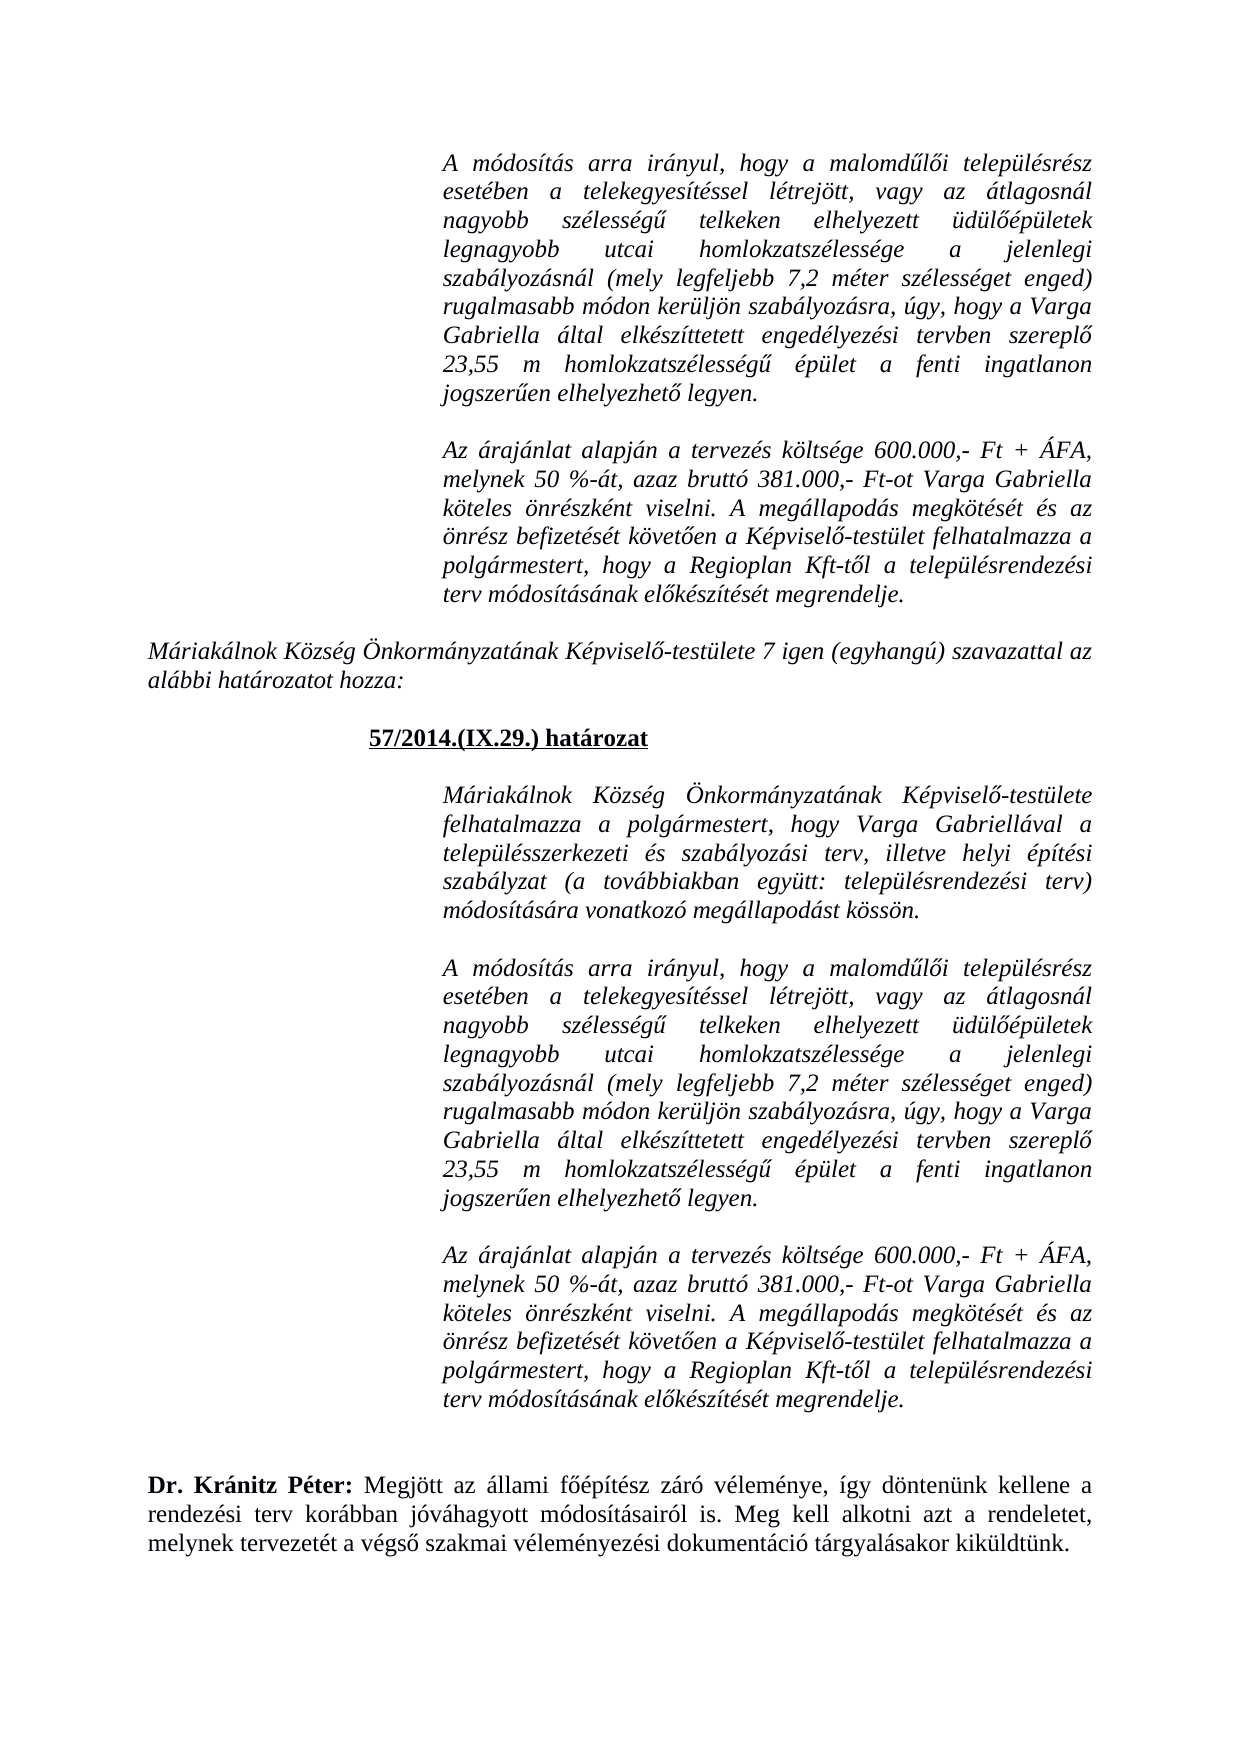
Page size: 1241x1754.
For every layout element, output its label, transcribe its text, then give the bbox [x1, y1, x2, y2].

text Az árajánlat alapján a tervezés költsége 600.000,- Ft + ÁFA, melynek 50 %-át, azaz bruttó 381.000,- Ft-ot Varga Gabriella köteles önrészként viselni. A megállapodás megkötését és az önrész befizetését követően a Képviselő-testület felhatalmazza a polgármestert, hogy a Regioplan Kft-től a településrendezési terv módosításának előkészítését megrendelje. [443, 435, 1093, 608]
text A módosítás arra irányul, hogy a malomdűlői településrész esetében a telekegyesítéssel létrejött, vagy az átlagosnál nagyobb szélességű telkeken elhelyezett üdülőépületek legnagyobb utcai homlokzatszélessége a jelenlegi szabályozásnál (mely legfeljebb 7,2 méter szélességet enged) rugalmasabb módon kerüljön szabályozásra, úgy, hogy a Varga Gabriella által elkészíttetett engedélyezési tervben szereplő 23,55 m homlokzatszélességű épület a fenti ingatlanon jogszerűen elhelyezhető legyen. [443, 953, 1093, 1211]
text 57/2014.(IX.29.) határozat [295, 723, 1093, 751]
text A módosítás arra irányul, hogy a malomdűlői településrész esetében a telekegyesítéssel létrejött, vagy az átlagosnál nagyobb szélességű telkeken elhelyezett üdülőépületek legnagyobb utcai homlokzatszélessége a jelenlegi szabályozásnál (mely legfeljebb 7,2 méter szélességet enged) rugalmasabb módon kerüljön szabályozásra, úgy, hogy a Varga Gabriella által elkészíttetett engedélyezési tervben szereplő 23,55 m homlokzatszélességű épület a fenti ingatlanon jogszerűen elhelyezhető legyen. [443, 148, 1093, 406]
text Máriakálnok Község Önkormányzatának Képviselő-testülete 7 igen (egyhangú) szavazattal az alábbi határozatot hozza: [148, 636, 1093, 694]
text Máriakálnok Község Önkormányzatának Képviselő-testülete felhatalmazza a polgármestert, hogy Varga Gabriellával a településszerkezeti és szabályozási terv, illetve helyi építési szabályzat (a továbbiakban együtt: településrendezési terv) módosítására vonatkozó megállapodást kössön. [443, 780, 1093, 924]
text Dr. Kránitz Péter: Megjött az állami főépítész záró véleménye, így döntenünk kellene a rendezési terv korábban jóváhagyott módosításairól is. Meg kell alkotni azt a rendeletet, melynek tervezetét a végső szakmai véleményezési dokumentáció tárgyalásakor kiküldtünk. [148, 1470, 1093, 1556]
text Az árajánlat alapján a tervezés költsége 600.000,- Ft + ÁFA, melynek 50 %-át, azaz bruttó 381.000,- Ft-ot Varga Gabriella köteles önrészként viselni. A megállapodás megkötését és az önrész befizetését követően a Képviselő-testület felhatalmazza a polgármestert, hogy a Regioplan Kft-től a településrendezési terv módosításának előkészítését megrendelje. [443, 1240, 1093, 1413]
